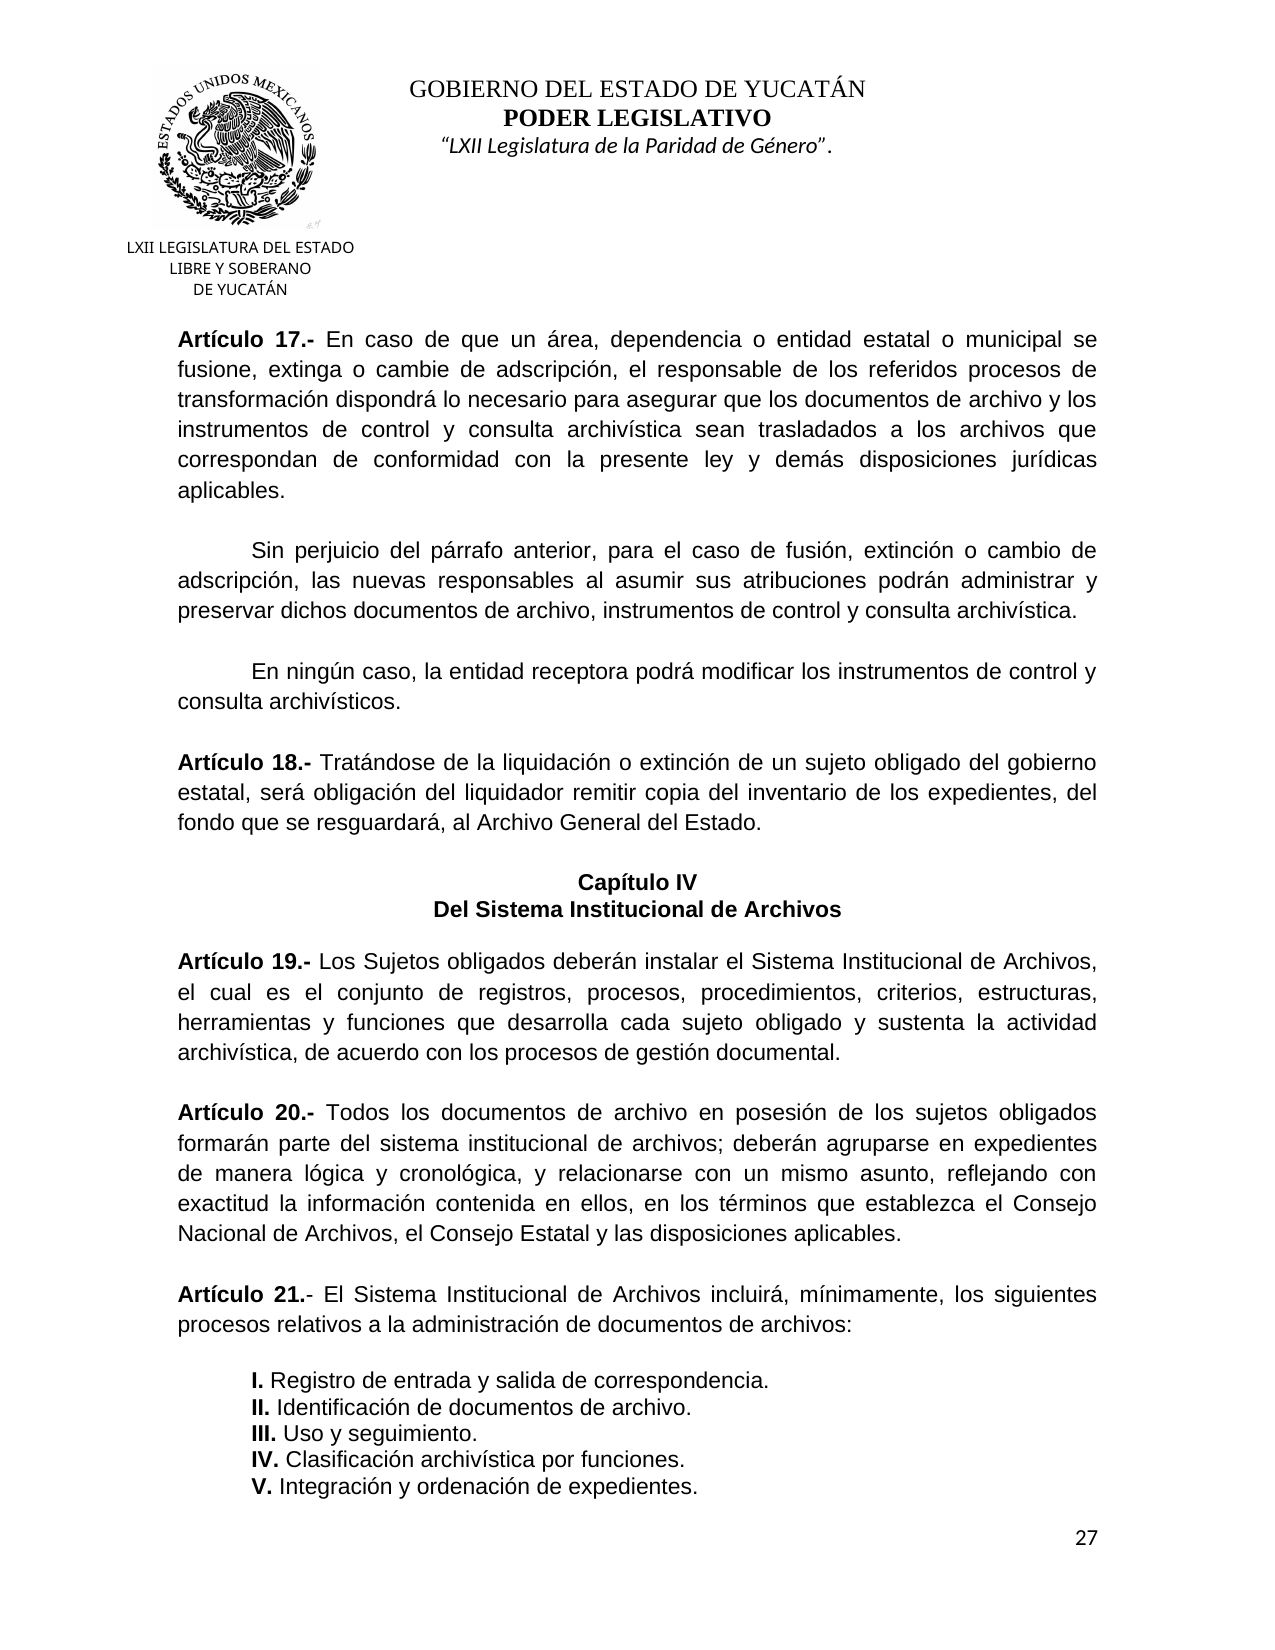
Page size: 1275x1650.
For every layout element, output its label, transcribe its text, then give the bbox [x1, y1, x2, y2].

text Artículo 21.- El Sistema Institucional de Archivos incluirá, mínimamente, los siguientes procesos relativos a la administración de documentos de archivos: [177, 1281, 1098, 1337]
text Artículo 17.- En caso de que un área, dependencia o entidad estatal o municipal se fusione, extinga o cambie de adscripción, el responsable de los referidos procesos de transformación dispondrá lo necesario para asegurar que los documentos de archivo y los instrumentos de control y consulta archivística sean trasladados a los archivos que correspondan de conformidad con la presente ley y demás disposiciones jurídicas aplicables. [177, 326, 1098, 503]
text Artículo 20.- Todos los documentos de archivo en posesión de los sujetos obligados formarán parte del sistema institucional de archivos; deberán agruparse en expedientes de manera lógica y cronológica, y relacionarse con un mismo asunto, reflejando con exactitud la información contenida en ellos, en los términos que establezca el Consejo Nacional de Archivos, el Consejo Estatal y las disposiciones aplicables. [177, 1099, 1098, 1247]
text Artículo 19.- Los Sujetos obligados deberán instalar el Sistema Institucional de Archivos, el cual es el conjunto de registros, procesos, procedimientos, criterios, estructuras, herramientas y funciones que desarrolla cada sujeto obligado y sustenta la actividad archivística, de acuerdo con los procesos de gestión documental. [177, 948, 1098, 1065]
text Del Sistema Institucional de Archivos [177, 896, 1098, 922]
text I. Registro de entrada y salida de correspondencia. [177, 1367, 1098, 1394]
text Capítulo IV [177, 869, 1098, 896]
picture [152, 64, 322, 228]
text II. Identificación de documentos de archivo. [177, 1394, 1098, 1420]
text Artículo 18.- Tratándose de la liquidación o extinción de un sujeto obligado del gobierno estatal, será obligación del liquidador remitir copia del inventario de los expedientes, del fondo que se resguardará, al Archivo General del Estado. [177, 748, 1098, 835]
text IV. Clasificación archivística por funciones. [177, 1446, 1098, 1473]
text En ningún caso, la entidad receptora podrá modificar los instrumentos de control y consulta archivísticos. [177, 658, 1098, 714]
text III. Uso y seguimiento. [177, 1420, 1098, 1446]
text Sin perjuicio del párrafo anterior, para el caso de fusión, extinción o cambio de adscripción, las nuevas responsables al asumir sus atribuciones podrán administrar y preservar dichos documentos de archivo, instrumentos de control y consulta archivística. [177, 537, 1098, 624]
text V. Integración y ordenación de expedientes. [177, 1473, 1098, 1499]
